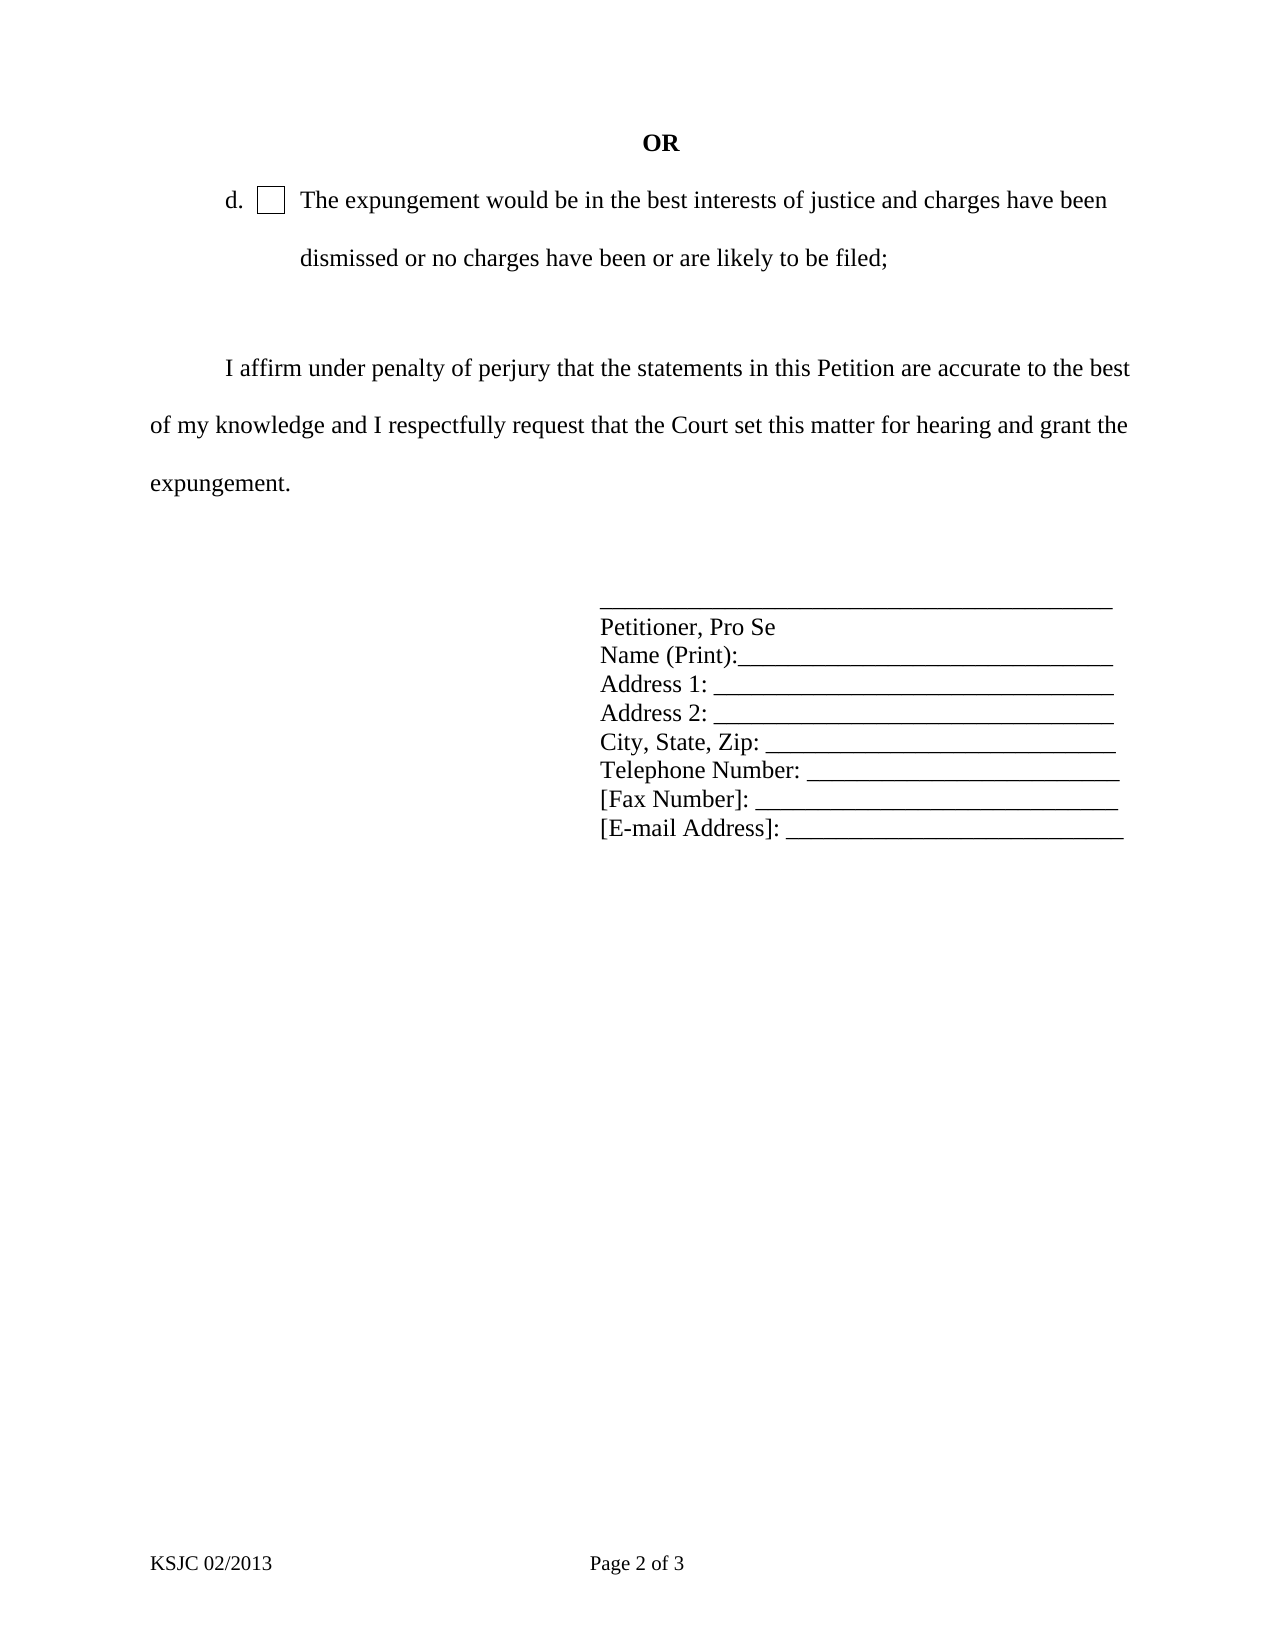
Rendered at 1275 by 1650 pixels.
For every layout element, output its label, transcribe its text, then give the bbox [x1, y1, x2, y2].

text Petitioner, Pro Se [150, 612, 1134, 641]
text Address 1: ________________________________ [525, 669, 1134, 698]
text [E-mail Address]: ___________________________ [525, 813, 1134, 842]
text I affirm under penalty of perjury that the statements in this Petition are accurate to the best of my knowledge and I respectfully request that the Court set this matter for hearing and grant the expungement. [150, 353, 1134, 497]
text City, State, Zip: ____________________________ [525, 727, 1134, 756]
text [Fax Number]: _____________________________ [525, 784, 1134, 813]
text Address 2: ________________________________ [525, 698, 1134, 727]
text Telephone Number: _________________________ [525, 756, 1134, 784]
text OR [187, 128, 1134, 157]
text _________________________________________ [244, 583, 1134, 612]
text Name (Print):______________________________ [525, 641, 1134, 669]
text d. The expungement would be in the best interests of justice and charges have been dismissed or no charges have been or are likely to be filed; [187, 185, 1134, 272]
